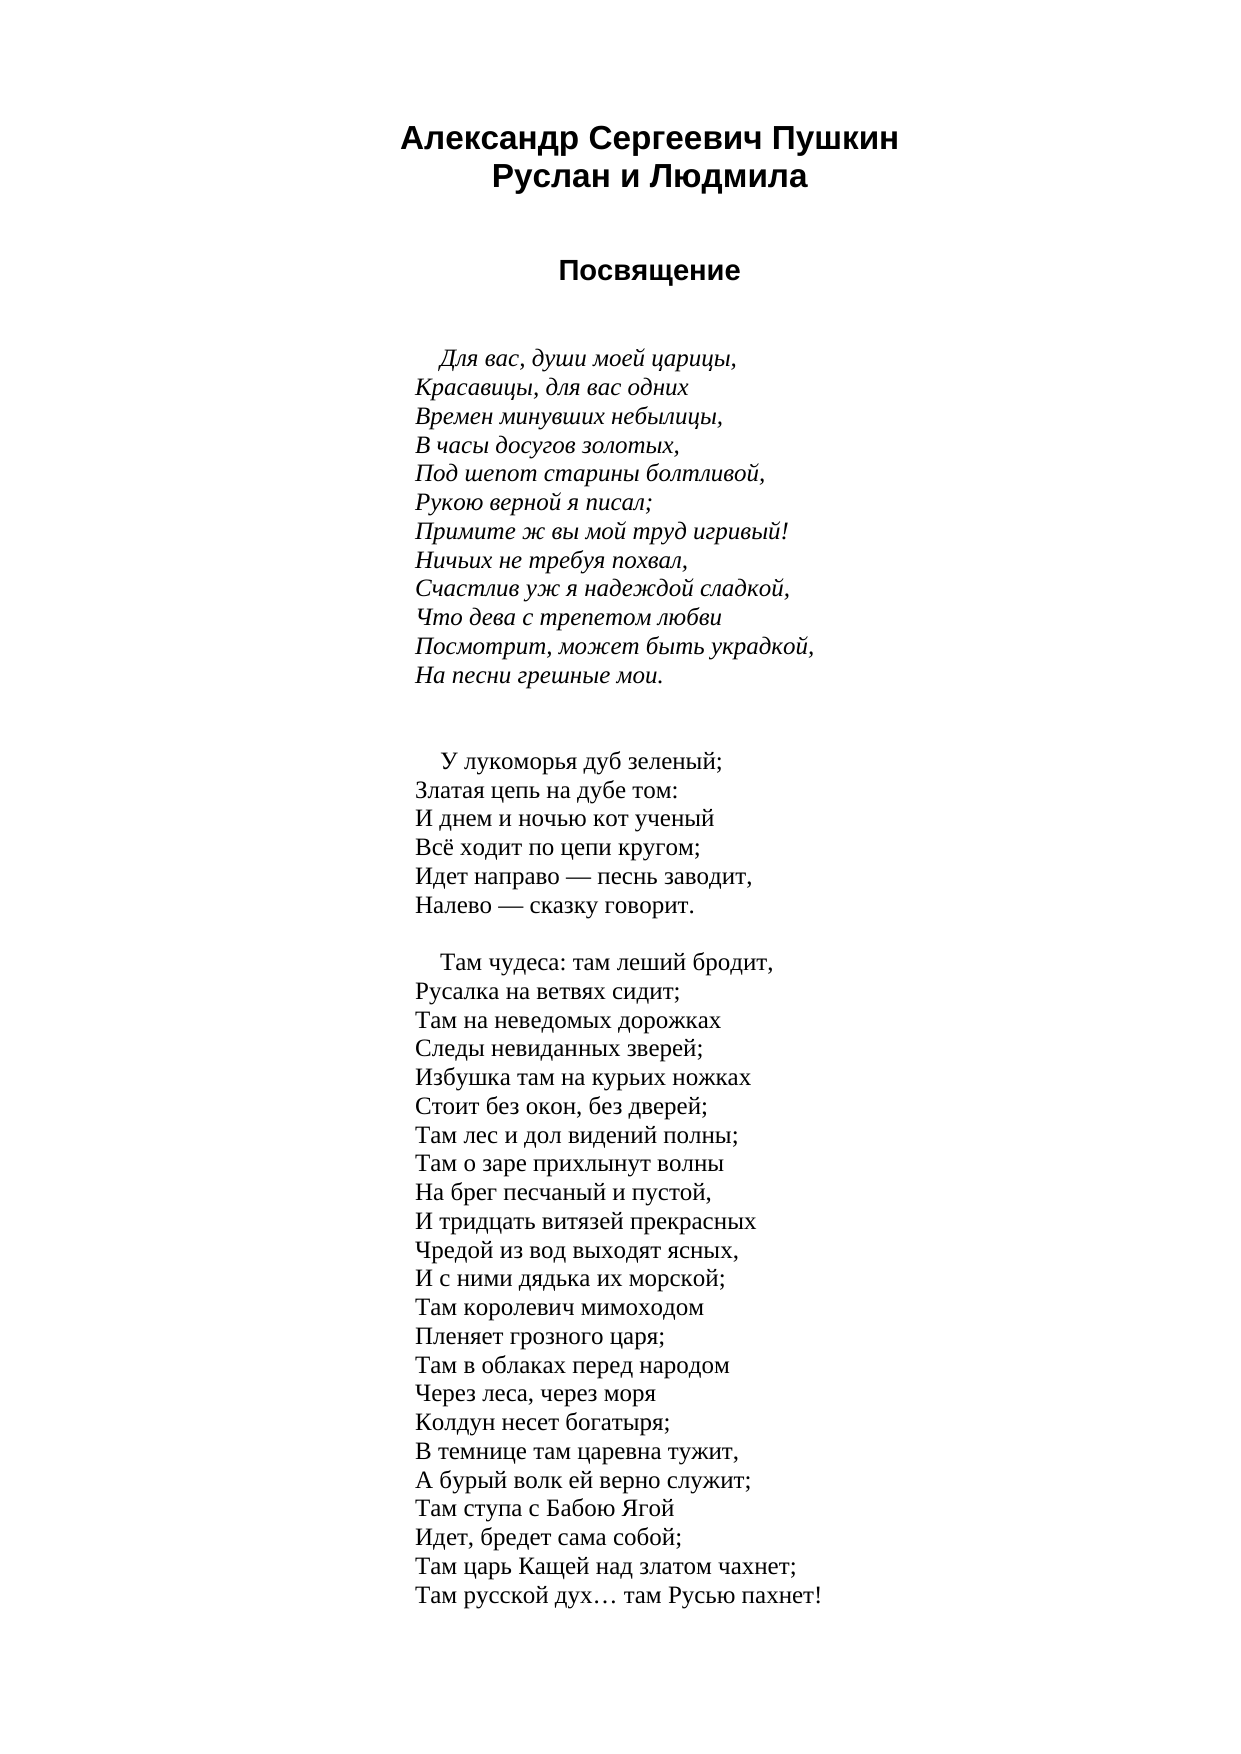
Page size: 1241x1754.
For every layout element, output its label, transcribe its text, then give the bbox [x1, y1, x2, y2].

text Там лес и дол видений полны; [356, 1120, 1089, 1148]
text Для вас, души моей царицы, [356, 343, 1089, 372]
text Там русской дух… там Русью пахнет! [356, 1580, 1089, 1608]
text В темнице там царевна тужит, [356, 1436, 1089, 1465]
text Там в облаках перед народом [356, 1350, 1089, 1378]
text Что дева с трепетом любви [356, 602, 1089, 631]
text Красавицы, для вас одних [356, 372, 1089, 401]
text Стоит без окон, без дверей; [356, 1091, 1089, 1120]
subtitle Руслан и Людмила [148, 157, 1152, 195]
text Там королевич мимоходом [356, 1292, 1089, 1321]
text И с ними дядька их морской; [356, 1263, 1089, 1292]
text Там ступа с Бабою Ягой [356, 1493, 1089, 1522]
text Колдун несет богатыря; [356, 1407, 1089, 1436]
text Всё ходит по цепи кругом; [356, 832, 1089, 861]
text И тридцать витязей прекрасных [356, 1206, 1089, 1235]
text Счастлив уж я надеждой сладкой, [356, 573, 1089, 602]
text Следы невиданных зверей; [356, 1033, 1089, 1062]
text А бурый волк ей верно служит; [356, 1465, 1089, 1493]
subtitle Посвящение [148, 252, 1152, 286]
text Под шепот старины болтливой, [356, 458, 1089, 487]
text Через леса, через моря [356, 1378, 1089, 1407]
text Пленяет грозного царя; [356, 1321, 1089, 1350]
text Идет, бредет сама собой; [356, 1522, 1089, 1551]
text Избушка там на курьих ножках [356, 1062, 1089, 1091]
text И днем и ночью кот ученый [356, 803, 1089, 832]
text Примите ж вы мой труд игривый! [356, 516, 1089, 545]
text Там о заре прихлынут волны [356, 1148, 1089, 1177]
text У лукоморья дуб зеленый; [356, 746, 1089, 775]
text Там чудеса: там леший бродит, [356, 947, 1089, 976]
text Налево — сказку говорит. [356, 890, 1089, 918]
text На песни грешные мои. [356, 660, 1089, 688]
text Русалка на ветвях сидит; [356, 976, 1089, 1005]
text Там царь Кащей над златом чахнет; [356, 1551, 1089, 1580]
text Златая цепь на дубе том: [356, 775, 1089, 803]
text Идет направо — песнь заводит, [356, 861, 1089, 890]
text Чредой из вод выходят ясных, [356, 1235, 1089, 1263]
subtitle Александр Сергеевич Пушкин [148, 118, 1152, 157]
text Рукою верной я писал; [356, 487, 1089, 516]
text Там на неведомых дорожках [356, 1005, 1089, 1033]
text Ничьих не требуя похвал, [356, 545, 1089, 573]
text Посмотрит, может быть украдкой, [356, 631, 1089, 660]
text В часы досугов золотых, [356, 430, 1089, 458]
text Времен минувших небылицы, [356, 401, 1089, 430]
text На брег песчаный и пустой, [356, 1177, 1089, 1206]
